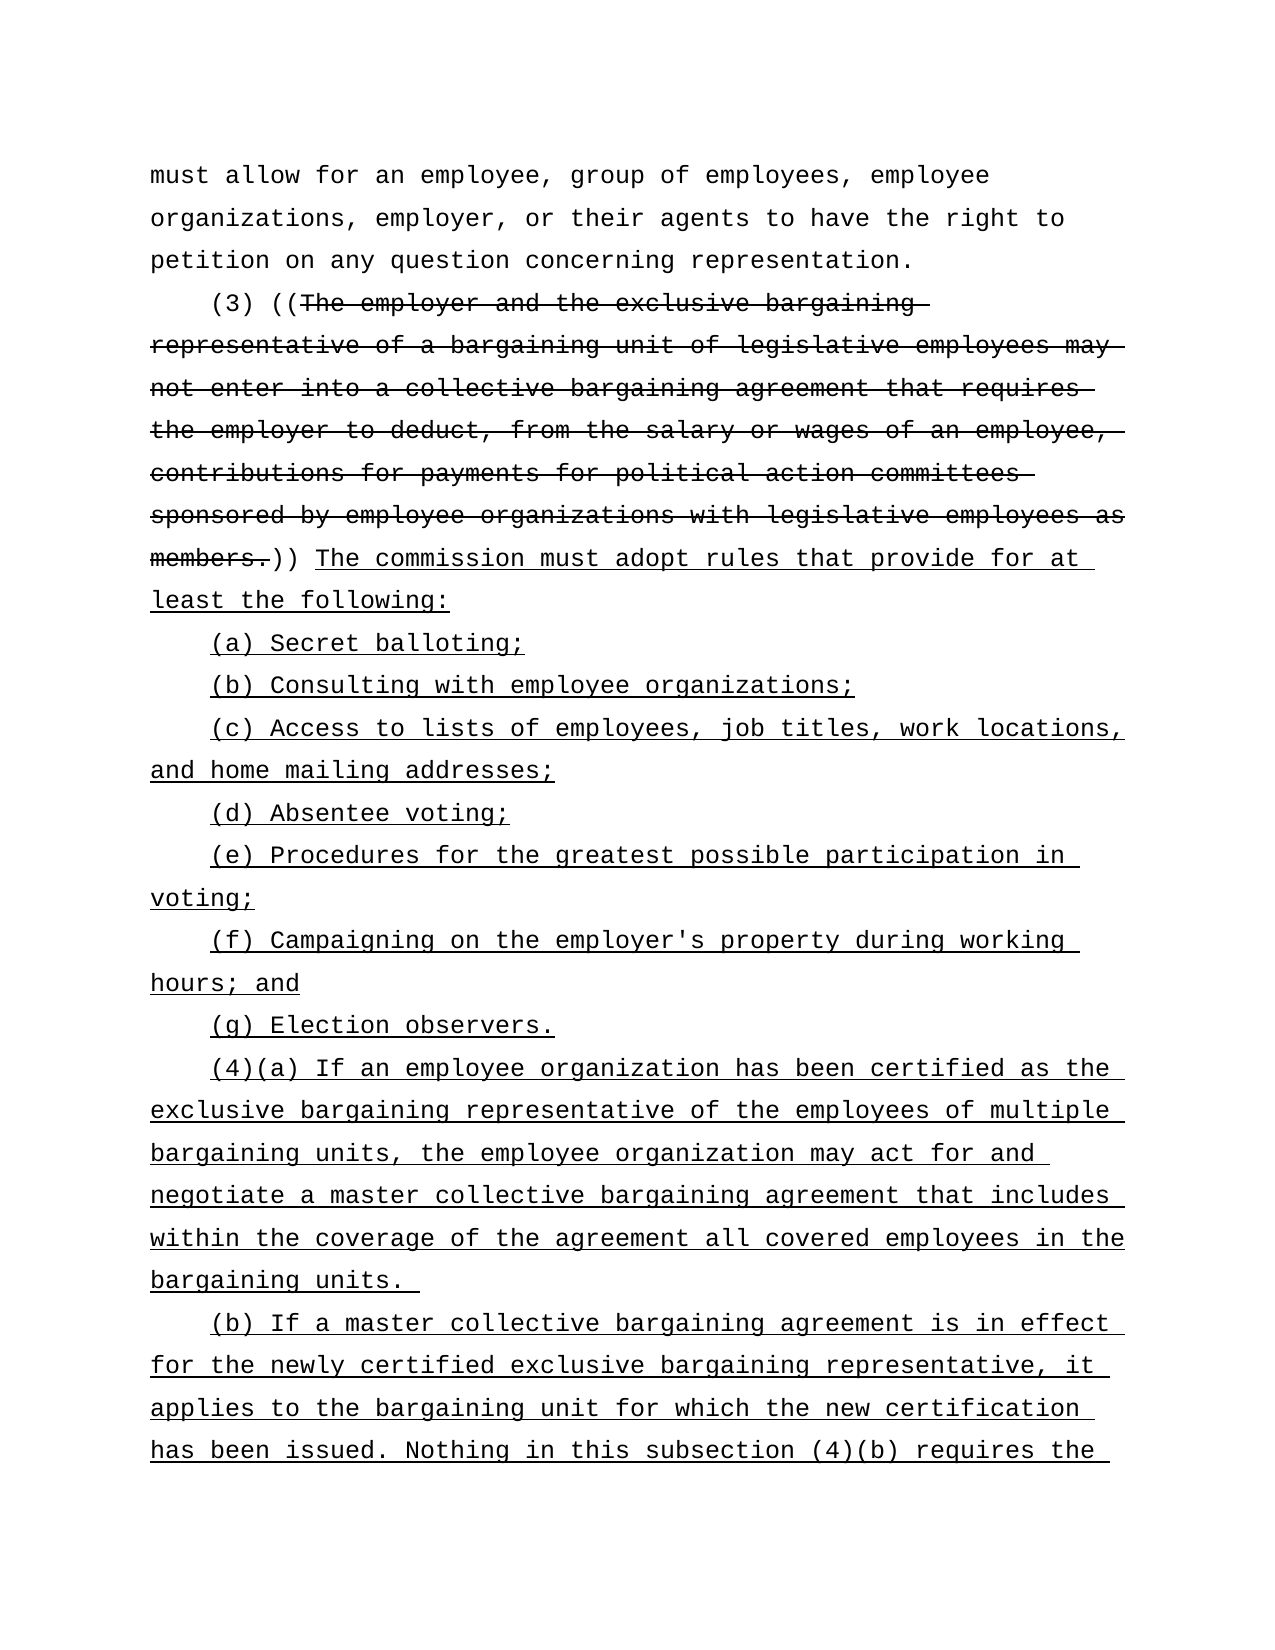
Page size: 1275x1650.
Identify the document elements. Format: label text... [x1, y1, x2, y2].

text (g) Election observers. [150, 1000, 1125, 1042]
text (3) ((The employer and the exclusive bargaining representative of a bargaining unit of legislative employees may not enter into a collective bargaining agreement that requires the employer to deduct, from the salary or wages of an employee, contributions for payments for political action committees sponsored by employee organizations with legislative employees as members.)) The commission must adopt rules that provide for at least the following: [150, 348, 1125, 431]
text (a) Secret balloting; [150, 617, 1125, 660]
text (4)(a) If an employee organization has been certified as the exclusive bargaining representative of the employees of multiple bargaining units, the employee organization may act for and negotiate a master collective bargaining agreement that includes within the coverage of the agreement all covered employees in the bargaining units. [150, 1042, 1125, 1121]
text (3) ((The employer and the exclusive bargaining representative of a bargaining unit of legislative employees may not enter into a collective bargaining agreement that requires the employer to deduct, from the salary or wages of an employee, contributions for payments for political action committees sponsored by employee organizations with legislative employees as members.)) The commission must adopt rules that provide for at least the following: [150, 518, 1125, 617]
text (4)(a) If an employee organization has been certified as the exclusive bargaining representative of the employees of multiple bargaining units, the employee organization may act for and negotiate a master collective bargaining agreement that includes within the coverage of the agreement all covered employees in the bargaining units. [150, 1208, 1125, 1249]
text (d) Absentee voting; [150, 787, 1125, 830]
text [150, 1297, 1125, 1467]
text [150, 150, 1125, 277]
text (c) Access to lists of employees, job titles, work locations, and home mailing addresses; [150, 702, 1125, 787]
text (e) Procedures for the greatest possible participation in voting; [150, 830, 1125, 915]
text (4)(a) If an employee organization has been certified as the exclusive bargaining representative of the employees of multiple bargaining units, the employee organization may act for and negotiate a master collective bargaining agreement that includes within the coverage of the agreement all covered employees in the bargaining units. [150, 1250, 1125, 1297]
text (3) ((The employer and the exclusive bargaining representative of a bargaining unit of legislative employees may not enter into a collective bargaining agreement that requires the employer to deduct, from the salary or wages of an employee, contributions for payments for political action committees sponsored by employee organizations with legislative employees as members.)) The commission must adopt rules that provide for at least the following: [150, 277, 1125, 346]
text (f) Campaigning on the employer's property during working hours; and [150, 915, 1125, 1000]
text (4)(a) If an employee organization has been certified as the exclusive bargaining representative of the employees of multiple bargaining units, the employee organization may act for and negotiate a master collective bargaining agreement that includes within the coverage of the agreement all covered employees in the bargaining units. [150, 1123, 1125, 1206]
text (b) Consulting with employee organizations; [150, 660, 1125, 702]
text (3) ((The employer and the exclusive bargaining representative of a bargaining unit of legislative employees may not enter into a collective bargaining agreement that requires the employer to deduct, from the salary or wages of an employee, contributions for payments for political action committees sponsored by employee organizations with legislative employees as members.)) The commission must adopt rules that provide for at least the following: [150, 433, 1125, 516]
